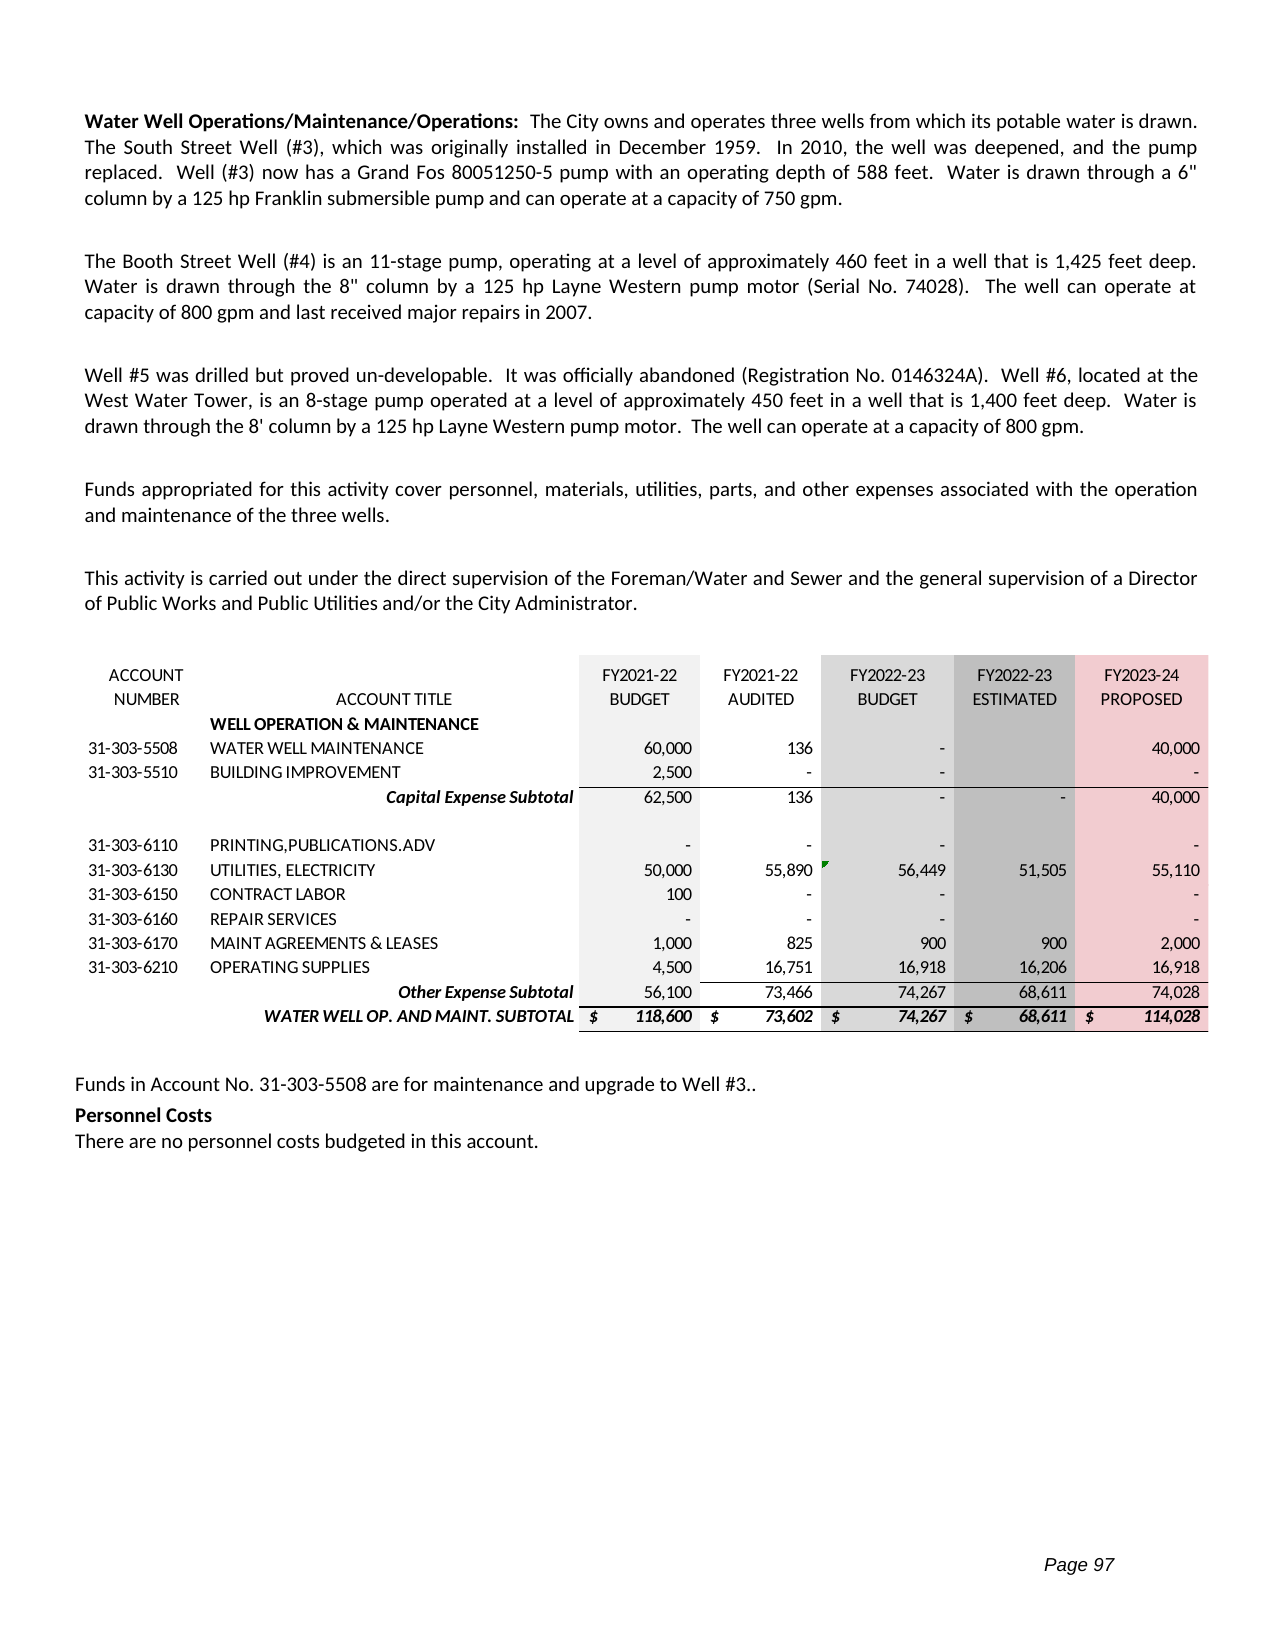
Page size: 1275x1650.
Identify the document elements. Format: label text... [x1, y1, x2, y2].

text The Booth Street Well (#4) is an 11-stage pump, operating at a level of approximately 460 feet in a well that is 1,425 feet deep. Water is drawn through the 8" column by a 125 hp Layne Western pump motor (Serial No. 74028). The well can operate at capacity of 800 gpm and last received major repairs in 2007. [84, 248, 1200, 324]
text Funds in Account No. 31-303-5508 are for maintenance and upgrade to Well #3.. [75, 1071, 1200, 1096]
text There are no personnel costs budgeted in this account. [75, 1128, 1200, 1153]
text This activity is carried out under the direct supervision of the Foreman/Water and Sewer and the general supervision of a Director of Public Works and Public Utilities and/or the City Administrator. [84, 565, 1200, 616]
text Funds appropriated for this activity cover personnel, materials, utilities, parts, and other expenses associated with the operation and maintenance of the three wells. [84, 476, 1200, 527]
text Well #5 was drilled but proved un-developable. It was officially abandoned (Registration No. 0146324A). Well #6, located at the West Water Tower, is an 8-stage pump operated at a level of approximately 450 feet in a well that is 1,400 feet deep. Water is drawn through the 8' column by a 125 hp Layne Western pump motor. The well can operate at a capacity of 800 gpm. [84, 362, 1200, 438]
text Water Well Operations/Maintenance/Operations: The City owns and operates three wells from which its potable water is drawn. The South Street Well (#3), which was originally installed in December 1959. In 2010, the well was deepened, and the pump replaced. Well (#3) now has a Grand Fos 80051250-5 pump with an operating depth of 588 feet. Water is drawn through a 6" column by a 125 hp Franklin submersible pump and can operate at a capacity of 750 gpm. [84, 108, 1200, 210]
text Personnel Costs [75, 1103, 1200, 1128]
